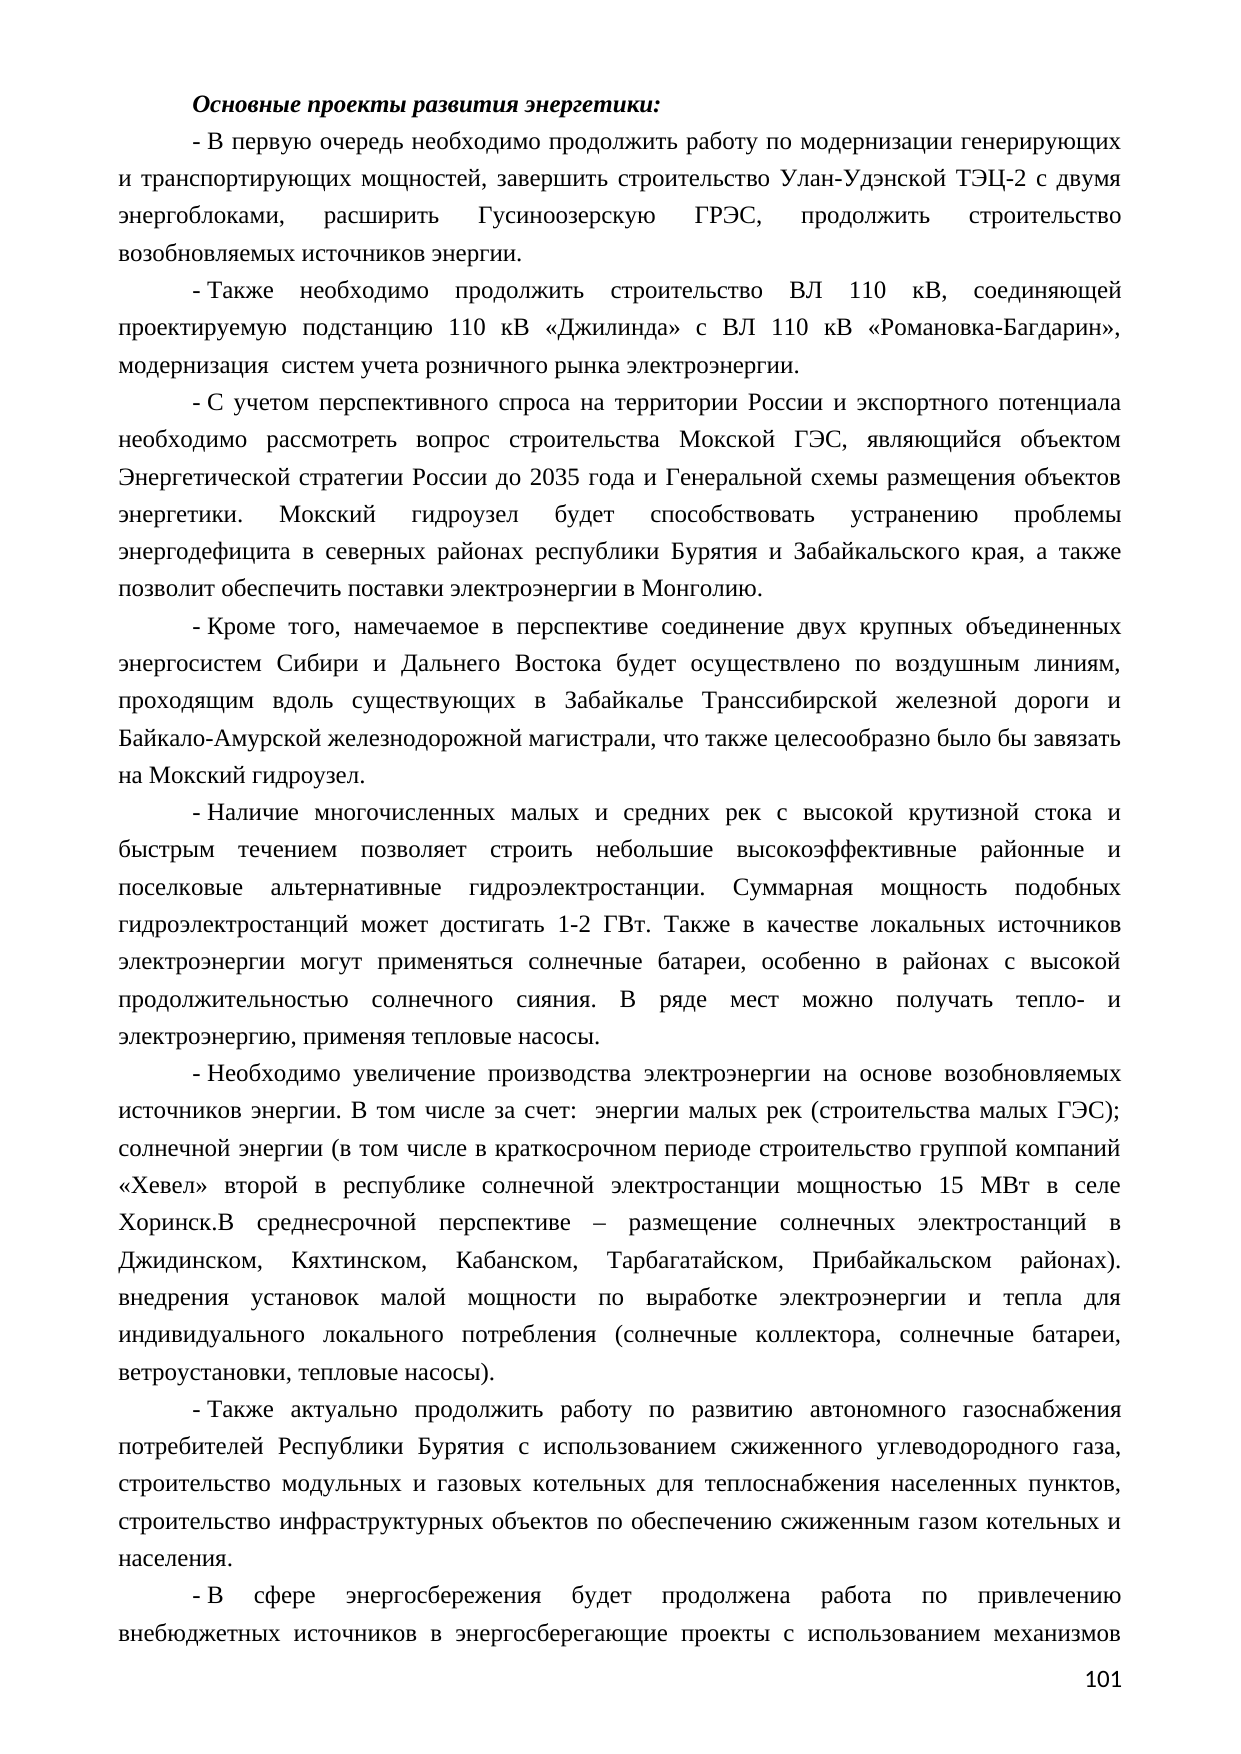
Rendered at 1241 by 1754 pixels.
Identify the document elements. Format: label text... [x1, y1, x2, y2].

list С учетом перспективного спроса на территории России и экспортного потенциала необходимо рассмотреть вопрос строительства Мокской ГЭС, являющийся объектом Энергетической стратегии России до 2035 года и Генеральной схемы размещения объектов энергетики. Мокский гидроузел будет способствовать устранению проблемы энергодефицита в северных районах республики Бурятия и Забайкальского края, а также позволит обеспечить поставки электроэнергии в Монголию. [118, 387, 1122, 602]
list Наличие многочисленных малых и средних рек с высокой крутизной стока и быстрым течением позволяет строить небольшие высокоэффективные районные и поселковые альтернативные гидроэлектростанции. Суммарная мощность подобных гидроэлектростанций может достигать 1-2 ГВт. Также в качестве локальных источников электроэнергии могут применяться солнечные батареи, особенно в районах с высокой продолжительностью солнечного сияния. В ряде мест можно получать тепло- и электроэнергию, применяя тепловые насосы. [118, 797, 1122, 1050]
list Кроме того, намечаемое в перспективе соединение двух крупных объединенных энергосистем Сибири и Дальнего Востока будет осуществлено по воздушным линиям, проходящим вдоль существующих в Забайкалье Транссибирской железной дороги и Байкало-Амурской железнодорожной магистрали, что также целесообразно было бы завязать на Мокский гидроузел. [118, 611, 1122, 789]
text Основные проекты развития энергетики: [118, 89, 1122, 117]
list Также необходимо продолжить строительство ВЛ 110 кВ, соединяющей проектируемую подстанцию 110 кВ «Джилинда» с ВЛ 110 кВ «Романовка-Багдарин», модернизация систем учета розничного рынка электроэнергии. [118, 275, 1122, 378]
list Необходимо увеличение производства электроэнергии на основе возобновляемых источников энергии. В том числе за счет: энергии малых рек (строительства малых ГЭС); солнечной энергии (в том числе в краткосрочном периоде строительство группой компаний «Хевел» второй в республике солнечной электростанции мощностью 15 МВт в селе Хоринск.В среднесрочной перспективе – размещение солнечных электростанций в Джидинском, Кяхтинском, Кабанском, Тарбагатайском, Прибайкальском районах). внедрения установок малой мощности по выработке электроэнергии и тепла для индивидуального локального потребления (солнечные коллектора, солнечные батареи, ветроустановки, тепловые насосы). [118, 1058, 1122, 1385]
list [118, 1580, 1122, 1646]
list Также актуально продолжить работу по развитию автономного газоснабжения потребителей Республики Бурятия с использованием сжиженного углеводородного газа, строительство модульных и газовых котельных для теплоснабжения населенных пунктов, строительство инфраструктурных объектов по обеспечению сжиженным газом котельных и населения. [118, 1394, 1122, 1572]
list В первую очередь необходимо продолжить работу по модернизации генерирующих и транспортирующих мощностей, завершить строительство Улан-Удэнской ТЭЦ-2 с двумя энергоблоками, расширить Гусиноозерскую ГРЭС, продолжить строительство возобновляемых источников энергии. [118, 126, 1122, 267]
